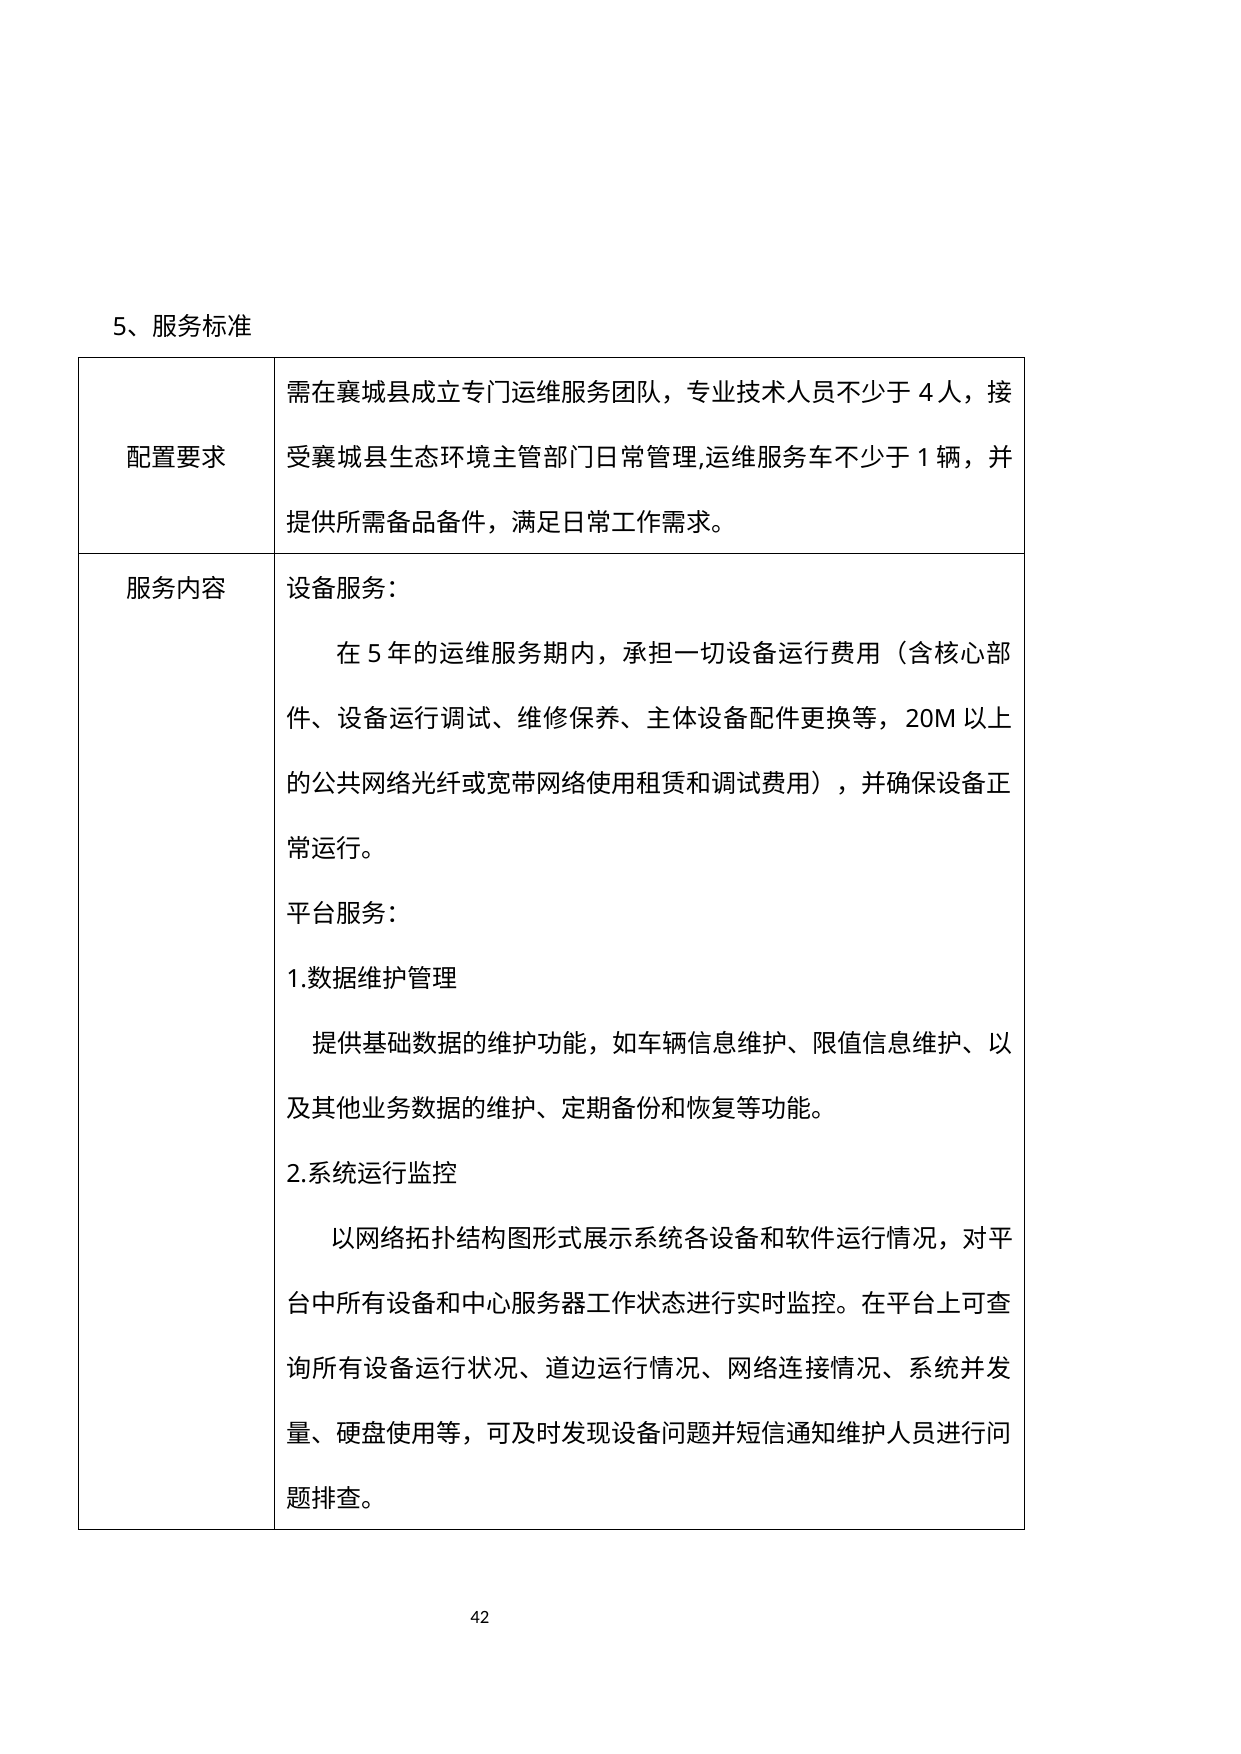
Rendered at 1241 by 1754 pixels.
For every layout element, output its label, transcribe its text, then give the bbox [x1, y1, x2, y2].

table_header 配置要求 [79, 358, 274, 553]
table_cell 服务内容 [79, 554, 274, 1529]
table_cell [275, 554, 1024, 1529]
text 5、服务标准 [112, 292, 1128, 357]
table_header 需在襄城县成立专门运维服务团队，专业技术人员不少于4人，接受襄城县生态环境主管部门日常管理,运维服务车不少于1辆，并提供所需备品备件，满足日常工作需求。 [275, 358, 1024, 553]
